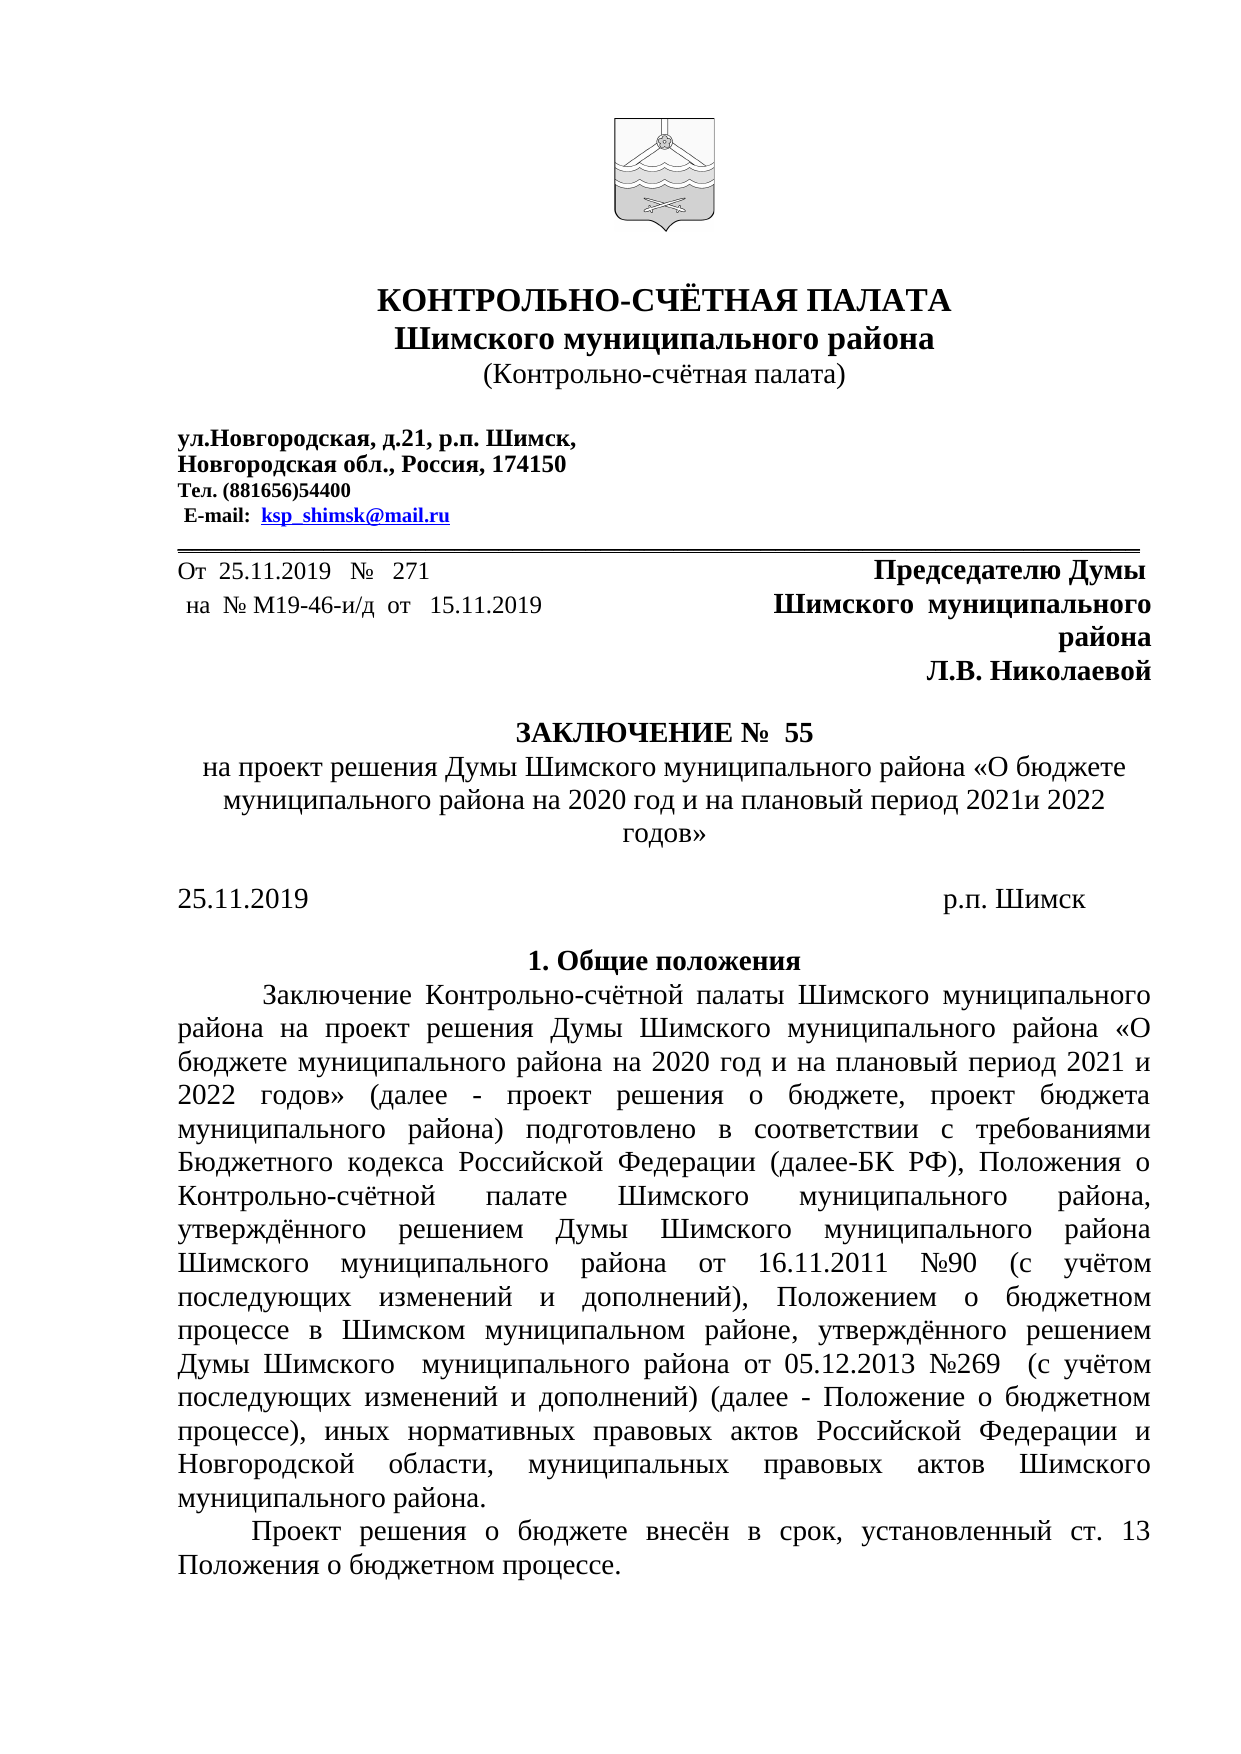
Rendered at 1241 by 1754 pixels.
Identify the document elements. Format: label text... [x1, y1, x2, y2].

text Л.В. Николаевой [796, 653, 1152, 686]
text Новгородская обл., Россия, 174150 [177, 452, 1152, 477]
text КОНТРОЛЬНО-СЧЁТНАЯ ПАЛАТА [177, 280, 1152, 318]
text 1. Общие положения [177, 943, 1151, 977]
text Проект решения о бюджете внесён в срок, установленный ст. 13 Положения о бюджетном процессе. [177, 1513, 1152, 1581]
text Шимского муниципального района [177, 318, 1152, 356]
text 25.11.2019 р.п. Шимск [177, 882, 1152, 915]
text E-mail: ksp_shimsk@mail.ru __________________________________________________________________ [177, 502, 1152, 552]
picture [614, 118, 715, 232]
text на № М19-46-и/д от 15.11.2019 Шимского муниципального района [177, 586, 1152, 653]
text Тел. (881656)54400 [177, 477, 1152, 502]
text От 25.11.2019 № 271 Председателю Думы [177, 552, 1152, 586]
text ЗАКЛЮЧЕНИЕ № 55 [177, 715, 1152, 749]
text (Контрольно-счётная палата) [177, 356, 1152, 390]
text Заключение Контрольно-счётной палаты Шимского муниципального района на проект решения Думы Шимского муниципального района «О бюджете муниципального района на 2020 год и на плановый период 2021 и 2022 годов» (далее - проект решения о бюджете, проект бюджета муниципального района) подготовлено в соответствии с требованиями Бюджетного кодекса Российской Федерации (далее-БК РФ), Положения о Контрольно-счётной палате Шимского муниципального района, утверждённого решением Думы Шимского муниципального района Шимского муниципального района от 16.11.2011 №90 (с учётом последующих изменений и дополнений), Положением о бюджетном процессе в Шимском муниципальном районе, утверждённого решением Думы Шимского муниципального района от 05.12.2013 №269 (с учётом последующих изменений и дополнений) (далее - Положение о бюджетном процессе), иных нормативных правовых актов Российской Федерации и Новгородской области, муниципальных правовых актов Шимского муниципального района. [177, 977, 1152, 1513]
text на проект решения Думы Шимского муниципального района «О бюджете муниципального района на 2020 год и на плановый период 2021и 2022 годов» [177, 750, 1152, 849]
text ул.Новгородская, д.21, р.п. Шимск, [177, 423, 1152, 452]
